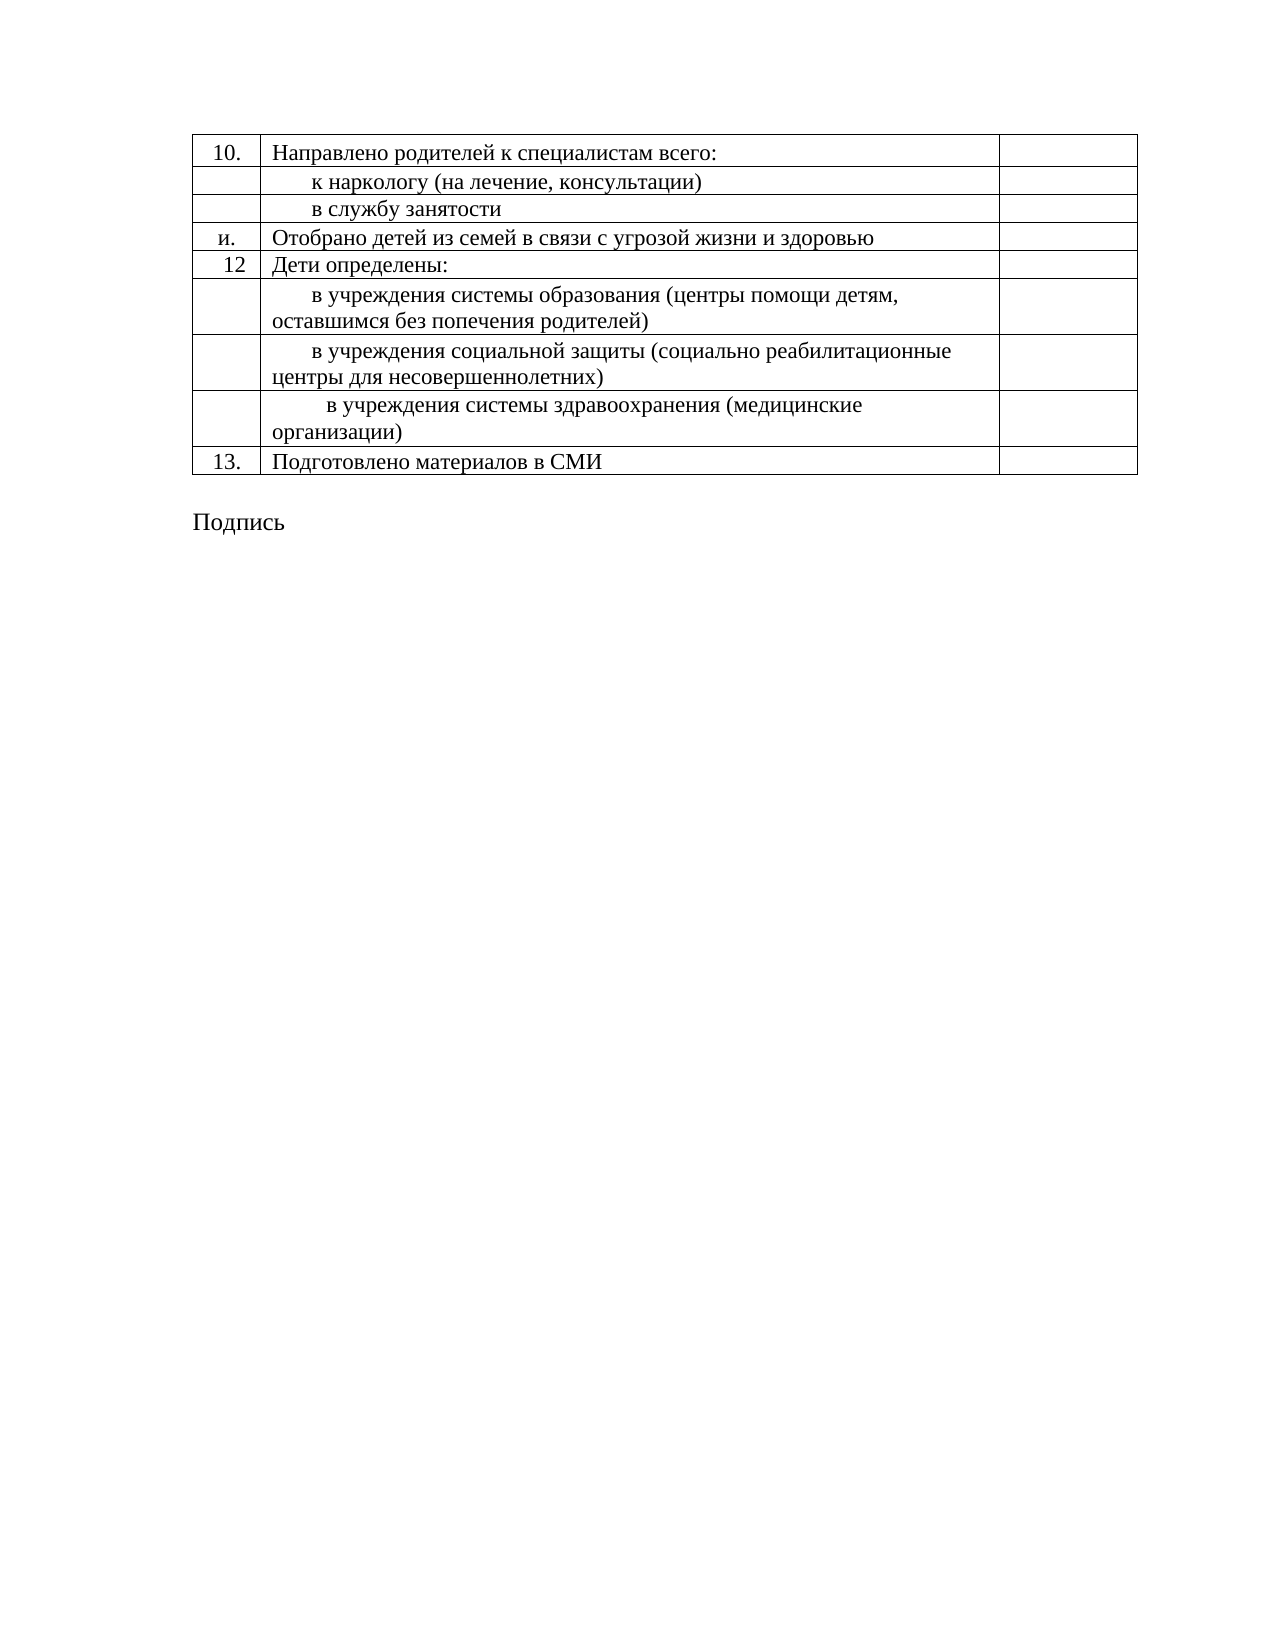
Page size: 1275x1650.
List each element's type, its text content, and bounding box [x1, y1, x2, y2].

table_cell Подготовлено материалов в СМИ [261, 447, 999, 474]
table_cell [1000, 167, 1137, 194]
table_cell в учреждения системы образования (центры помощи детям, оставшимся без попечения родителей) [261, 279, 999, 334]
table_cell 12. ' [193, 251, 260, 278]
table_cell [193, 391, 260, 446]
table_header 10. [193, 135, 260, 166]
table_cell к наркологу (на лечение, консультации) [261, 167, 999, 194]
table_cell в учреждения социальной защиты (социально реабилитационные центры для несовершеннолетних) [261, 335, 999, 390]
table_cell [1000, 335, 1137, 390]
table_header [1000, 135, 1137, 166]
table_cell Отобрано детей из семей в связи с угрозой жизни и здоровью [261, 223, 999, 250]
table_cell [193, 279, 260, 334]
table_cell Дети определены: [261, 251, 999, 278]
table_cell [1000, 251, 1137, 278]
text Подпись [192, 507, 1138, 535]
table_cell [193, 195, 260, 222]
table_cell [1000, 279, 1137, 334]
table_cell и. [193, 223, 260, 250]
table_cell [1000, 195, 1137, 222]
table_header Направлено родителей к специалистам всего: [261, 135, 999, 166]
table_cell [1000, 391, 1137, 446]
table_cell [193, 167, 260, 194]
table_cell в учреждения системы здравоохранения (медицинские организации) [261, 391, 999, 446]
table_cell [193, 335, 260, 390]
table_cell [1000, 447, 1137, 474]
table_cell в службу занятости [261, 195, 999, 222]
table_cell [1000, 223, 1137, 250]
table_cell 13. [193, 447, 260, 474]
